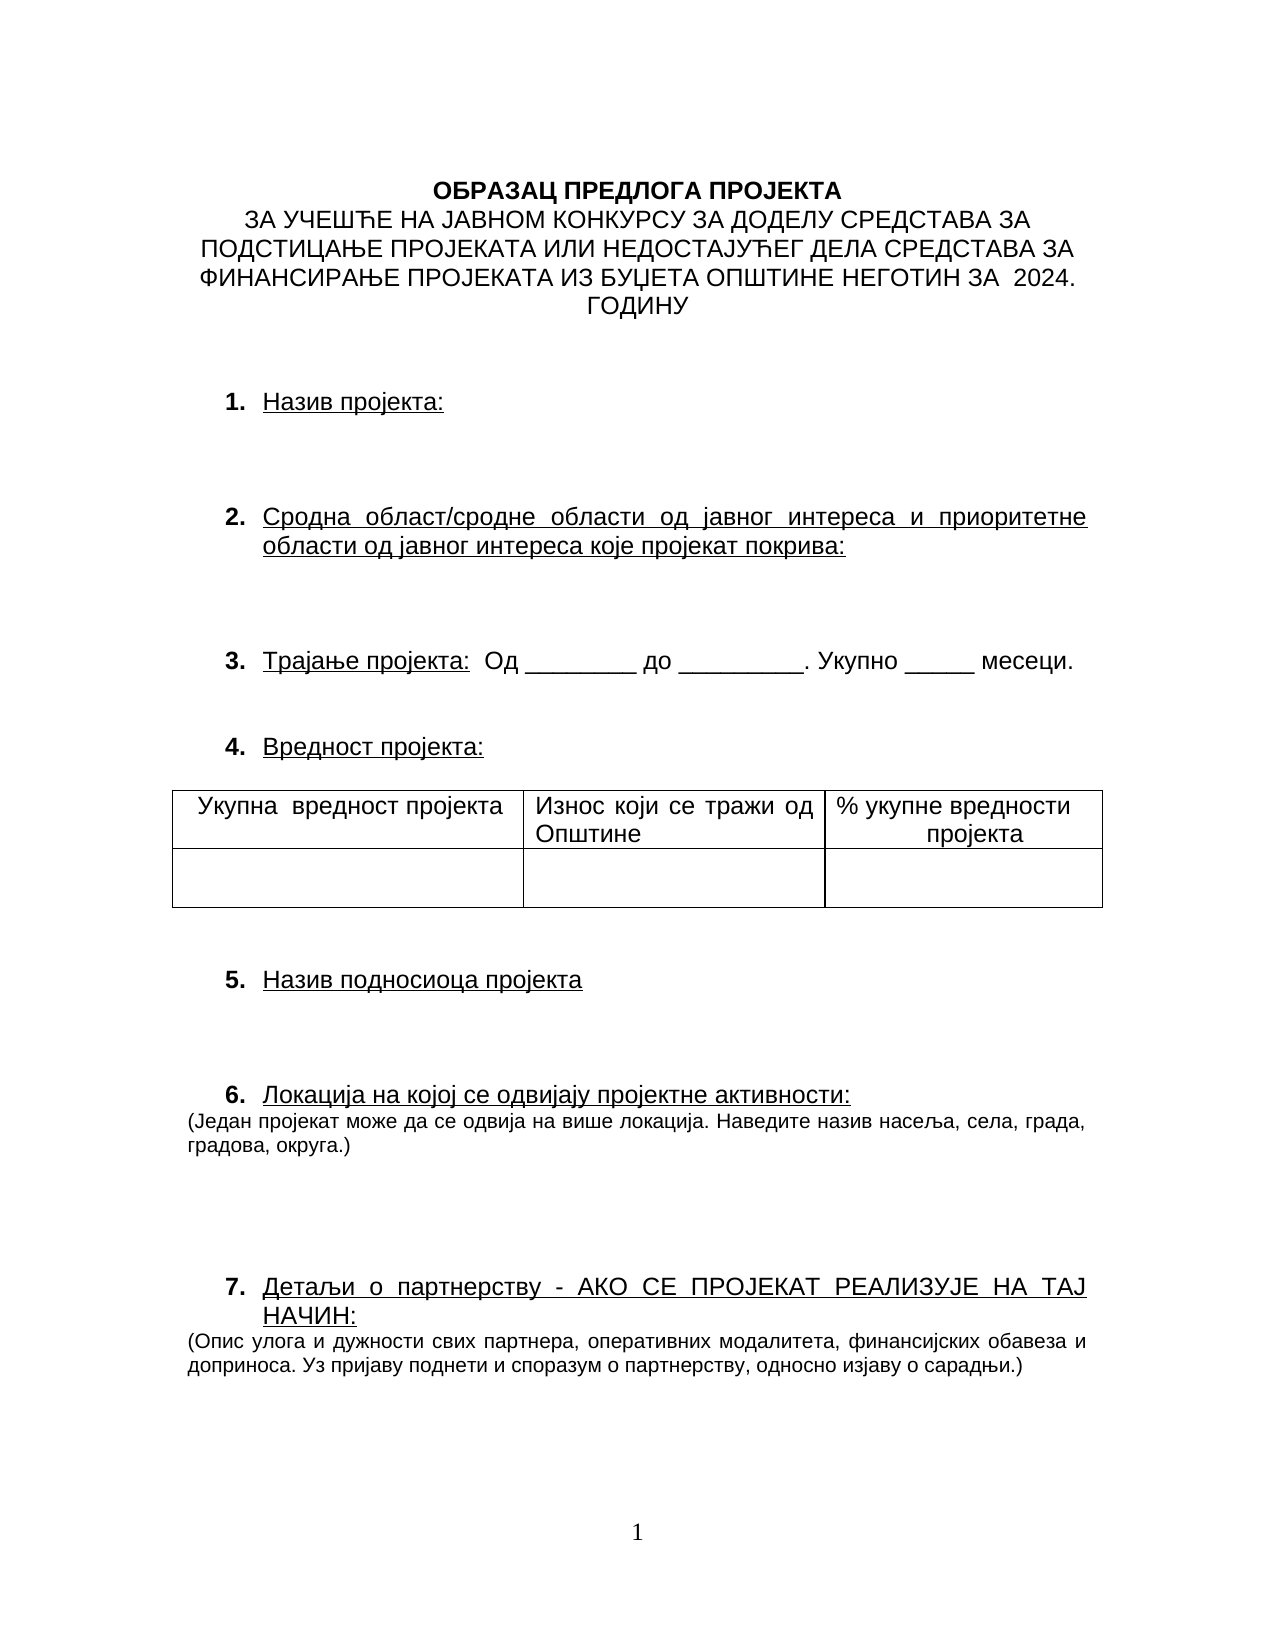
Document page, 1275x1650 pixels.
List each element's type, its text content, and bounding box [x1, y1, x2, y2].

table_header Укупна вредност пројекта [173, 791, 523, 848]
list Трајање пројекта: Од ________ до _________. Укупно _____ месеци. [225, 646, 1087, 674]
list Назив подносиоца пројекта [225, 965, 1087, 994]
text ОБРАЗАЦ ПРЕДЛОГА ПРОЈЕКТА [187, 176, 1087, 205]
list Вредност пројекта: [225, 732, 1087, 761]
table_cell [173, 849, 523, 907]
list Детаљи о партнерству - АКО СЕ ПРОЈЕКАТ РЕАЛИЗУЈЕ НА ТАЈ НАЧИН: [225, 1272, 1087, 1329]
list Локација на којој се одвијају пројектне активности: [225, 1080, 1087, 1109]
table_header % укупне вредности пројекта [826, 791, 1102, 848]
list Назив пројекта: [225, 387, 1087, 416]
text ЗА УЧЕШЋЕ НА ЈАВНОМ КОНКУРСУ ЗА ДОДЕЛУ СРЕДСТАВА ЗА ПОДСТИЦАЊЕ ПРОЈЕКАТА ИЛИ НЕДОСТАЈУЋЕГ ДЕЛА СРЕДСТАВА ЗА ФИНАНСИРАЊЕ ПРОЈЕКАТА ИЗ БУЏЕТА ОПШТИНЕ НЕГОТИН ЗА 2024. ГОДИНУ [187, 205, 1087, 320]
table_cell [524, 849, 824, 907]
table_cell [826, 849, 1102, 907]
list Сродна област/сродне области од јавног интереса и приоритетне области од јавног интереса које пројекат покрива: [225, 502, 1087, 559]
table_header Износ који се тражи од Општине [524, 791, 824, 848]
text (Један пројекат може да се одвија на више локација. Наведите назив насеља, села, града, градова, округа.) [187, 1109, 1087, 1157]
text (Опис улога и дужности свих партнера, оперативних модалитета, финансијских обавеза и доприноса. Уз пријаву поднети и споразум о партнерству, односно изјаву о сарадњи.) [187, 1329, 1087, 1377]
